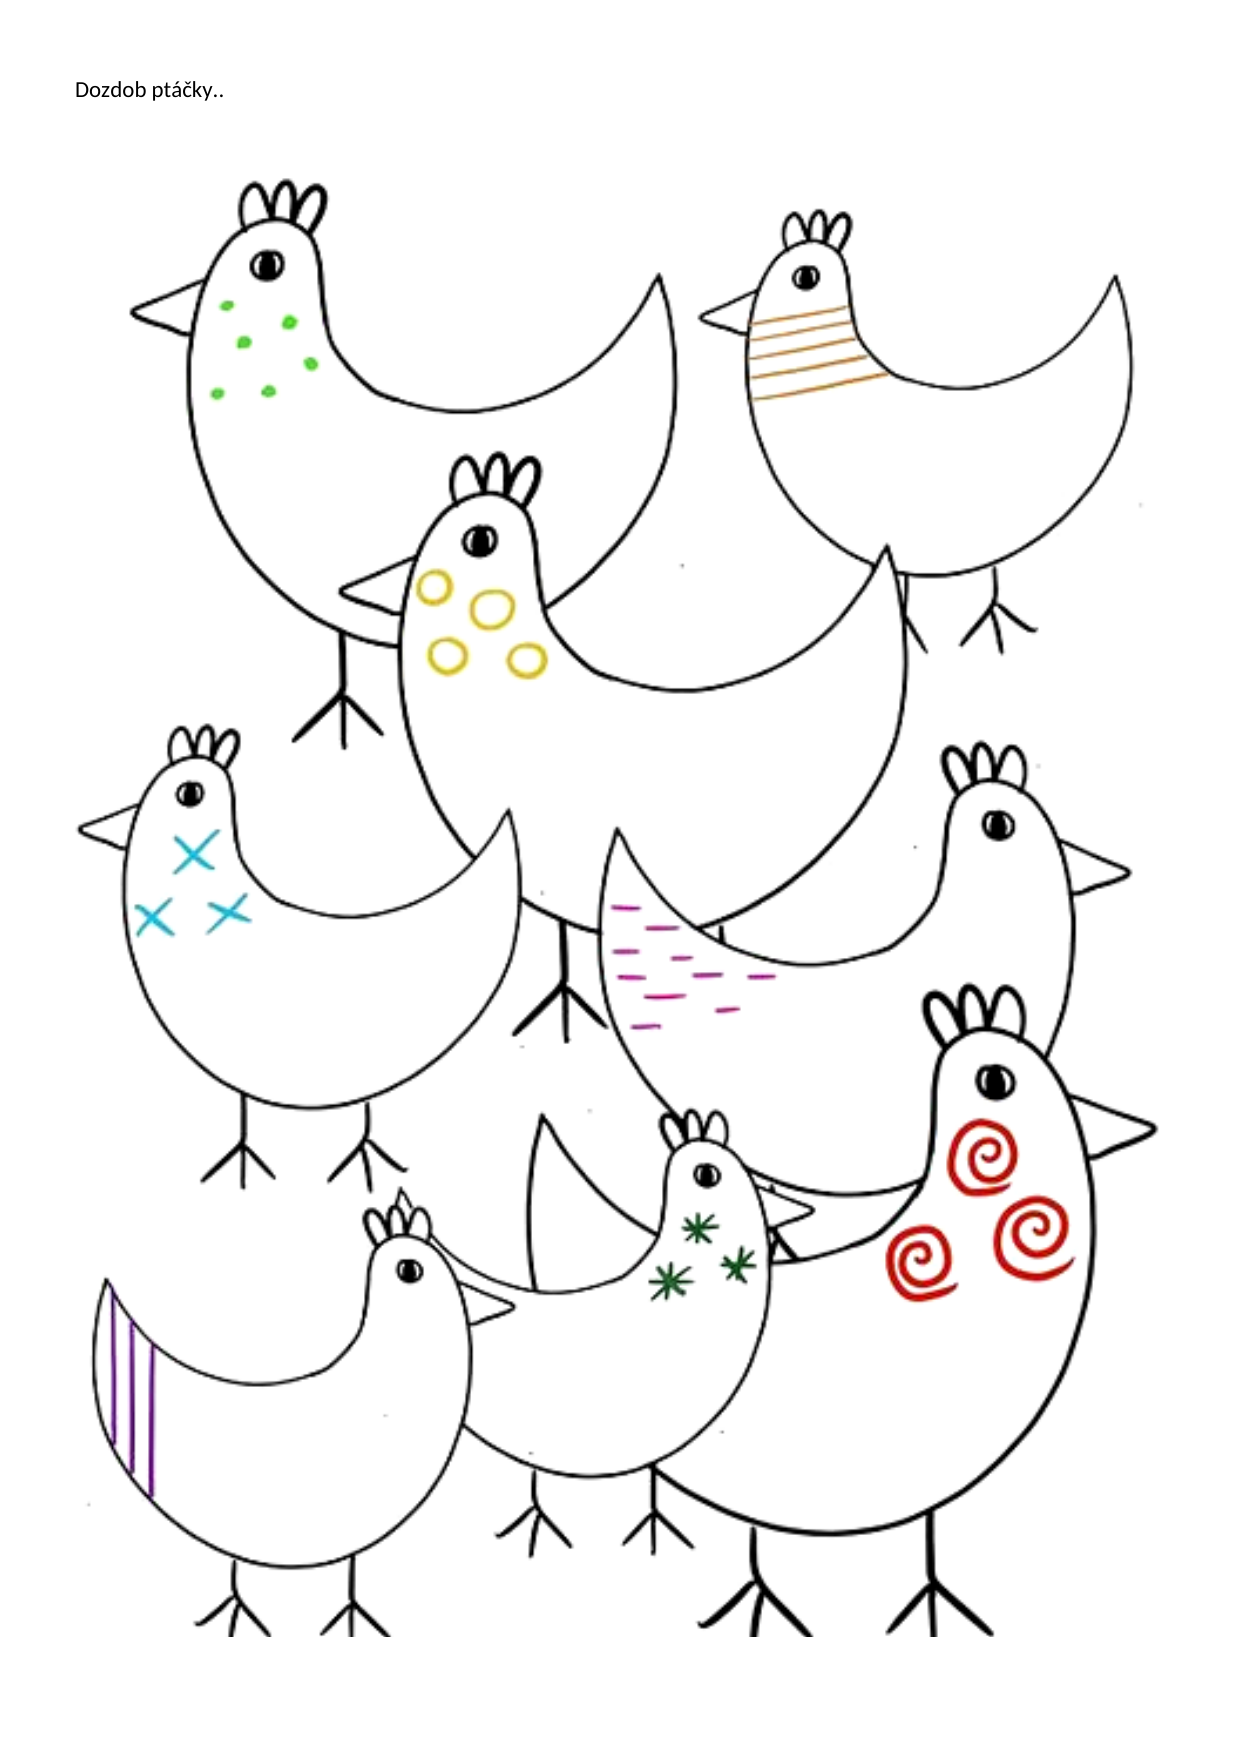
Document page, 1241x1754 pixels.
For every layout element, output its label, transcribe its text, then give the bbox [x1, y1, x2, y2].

picture [65, 117, 1175, 1637]
text Dozdob ptáčky.. [75, 75, 1165, 103]
